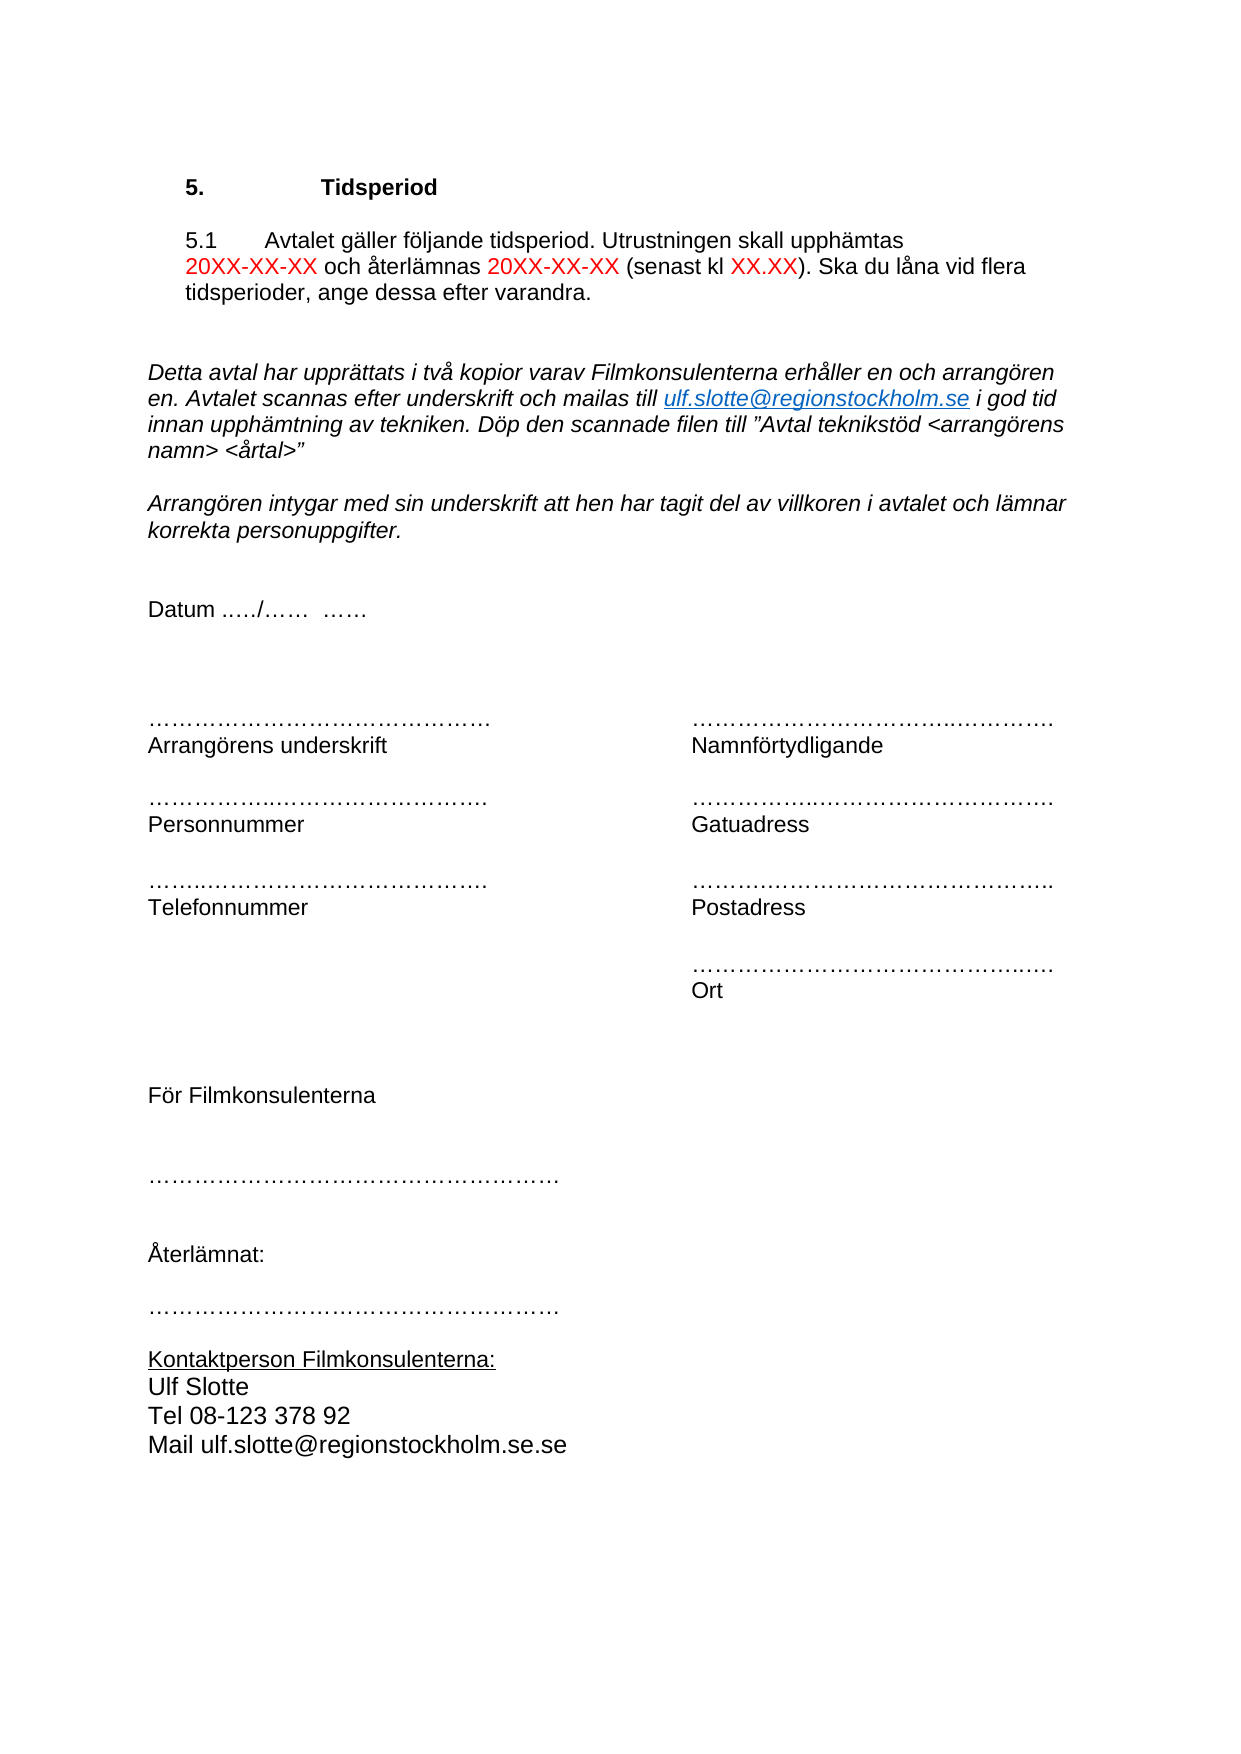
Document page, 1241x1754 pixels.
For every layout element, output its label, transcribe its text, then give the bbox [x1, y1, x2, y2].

text Personnummer Gatuadress [148, 811, 1093, 837]
text Ulf Slotte [148, 1372, 1093, 1401]
text Kontaktperson Filmkonsulenterna: [148, 1346, 1093, 1372]
text ……………………………………..…. [148, 951, 1093, 977]
text Arrangörens underskrift Namnförtydligande [148, 732, 1093, 758]
list Tidsperiod [185, 174, 1093, 200]
text Arrangören intygar med sin underskrift att hen har tagit del av villkoren i avtalet och lämnar korrekta personuppgifter. [148, 490, 1093, 543]
text Tel 08-123 378 92 [148, 1401, 1093, 1430]
text Detta avtal har upprättats i två kopior varav Filmkonsulenterna erhåller en och arrangören en. Avtalet scannas efter underskrift och mailas till ulf.slotte@regionstockholm.se i god tid innan upphämtning av tekniken. Döp den scannade filen till ”Avtal teknikstöd <arrangörens namn> <årtal>” [148, 358, 1093, 464]
text För Filmkonsulenterna [148, 1082, 1093, 1109]
text Ort [148, 977, 1093, 1003]
text Datum ..…/…… …… [148, 596, 1093, 622]
text ……………………………………………… [148, 1162, 1093, 1188]
text ……………………………………… ……………………………..…………. [148, 705, 1093, 732]
text 20XX-XX-XX och återlämnas 20XX-XX-XX (senast kl XX.XX). Ska du låna vid flera tidsperioder, ange dessa efter varandra. [185, 253, 1093, 306]
text Mail ulf.slotte@regionstockholm.se.se [148, 1430, 1093, 1459]
text ……………………………………………… [148, 1293, 1093, 1320]
list Avtalet gäller följande tidsperiod. Utrustningen skall upphämtas [185, 227, 1093, 253]
text ……..………………………………. ……….……………………………….. [148, 867, 1093, 894]
text Återlämnat: [148, 1241, 1093, 1267]
text ……………..………………………. ……………..…………………………. [148, 784, 1093, 811]
text Telefonnummer Postadress [148, 894, 1093, 920]
